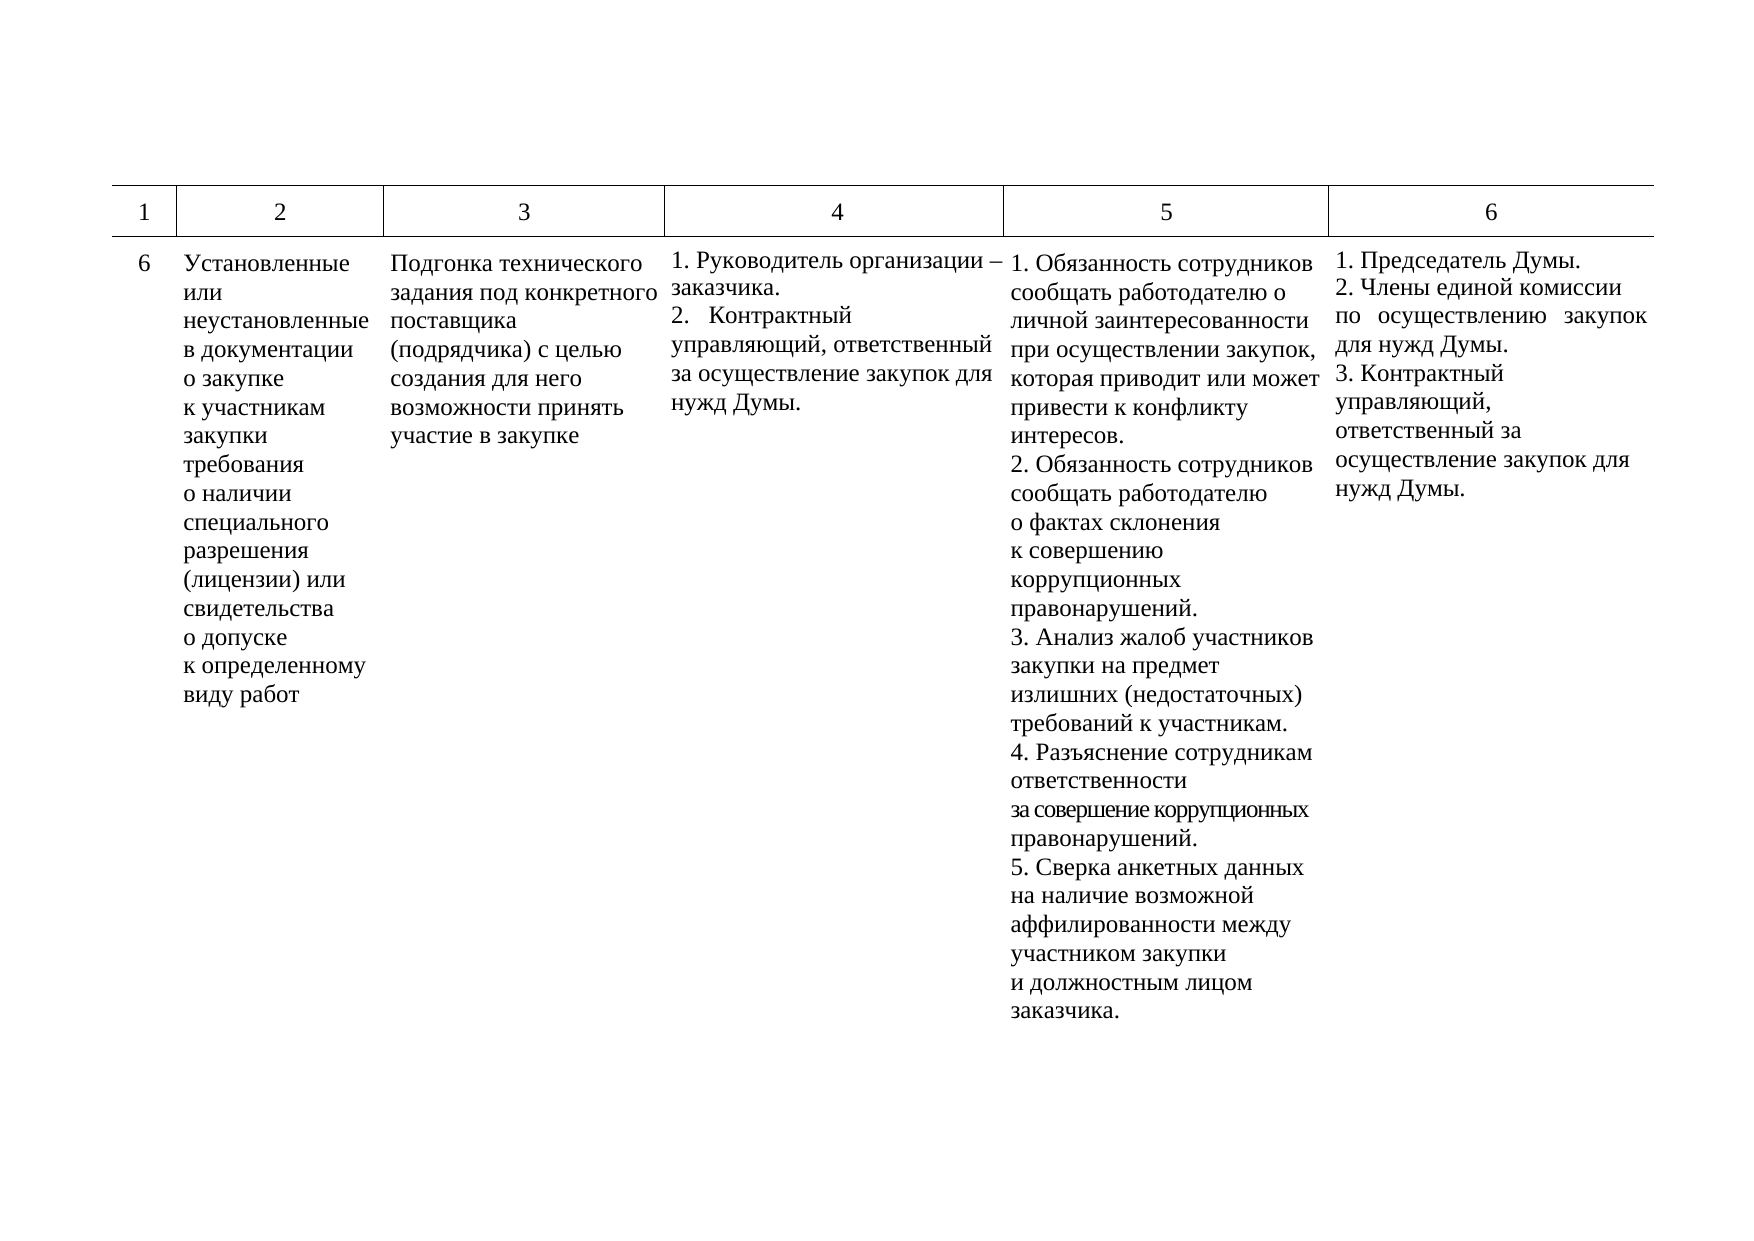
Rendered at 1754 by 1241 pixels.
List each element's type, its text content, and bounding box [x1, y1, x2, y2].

table_header 2 [177, 186, 383, 236]
table_cell Установленные или неустановленные в документации о закупке к участникам закупки требования о наличии специального разрешения (лицензии) или свидетельства о допуске к определенному виду работ [177, 237, 384, 1035]
table_header 5 [1004, 186, 1328, 236]
table_cell 1. Председатель Думы. 2. Члены единой комиссии по осуществлению закупок для нужд Думы. 3. Контрактный управляющий, ответственный за осуществление закупок для нужд Думы. [1329, 237, 1654, 1035]
table_header 6 [1329, 186, 1654, 236]
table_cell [664, 237, 1004, 1035]
table_header 3 [384, 186, 664, 236]
table_cell Подгонка технического задания под конкретного поставщика (подрядчика) с целью создания для него возможности принять участие в закупке [384, 237, 664, 1035]
table_header 4 [665, 186, 1003, 236]
table_cell 1. Обязанность сотрудников сообщать работодателю о личной заинтересованности при осуществлении закупок, которая приводит или может привести к конфликту интересов. 2. Обязанность сотрудников сообщать работодателю о фактах склонения к совершению коррупционных правонарушений. 3. Анализ жалоб участников закупки на предмет излишних (недостаточных) требований к участникам. 4. Разъяснение сотрудникам ответственности за совершение коррупционных правонарушений. 5. Сверка анкетных данных на наличие возможной аффилированности между участником закупки и должностным лицом заказчика. [1004, 237, 1329, 1035]
table_cell 6 [112, 237, 177, 1035]
table_header 1 [112, 186, 176, 236]
